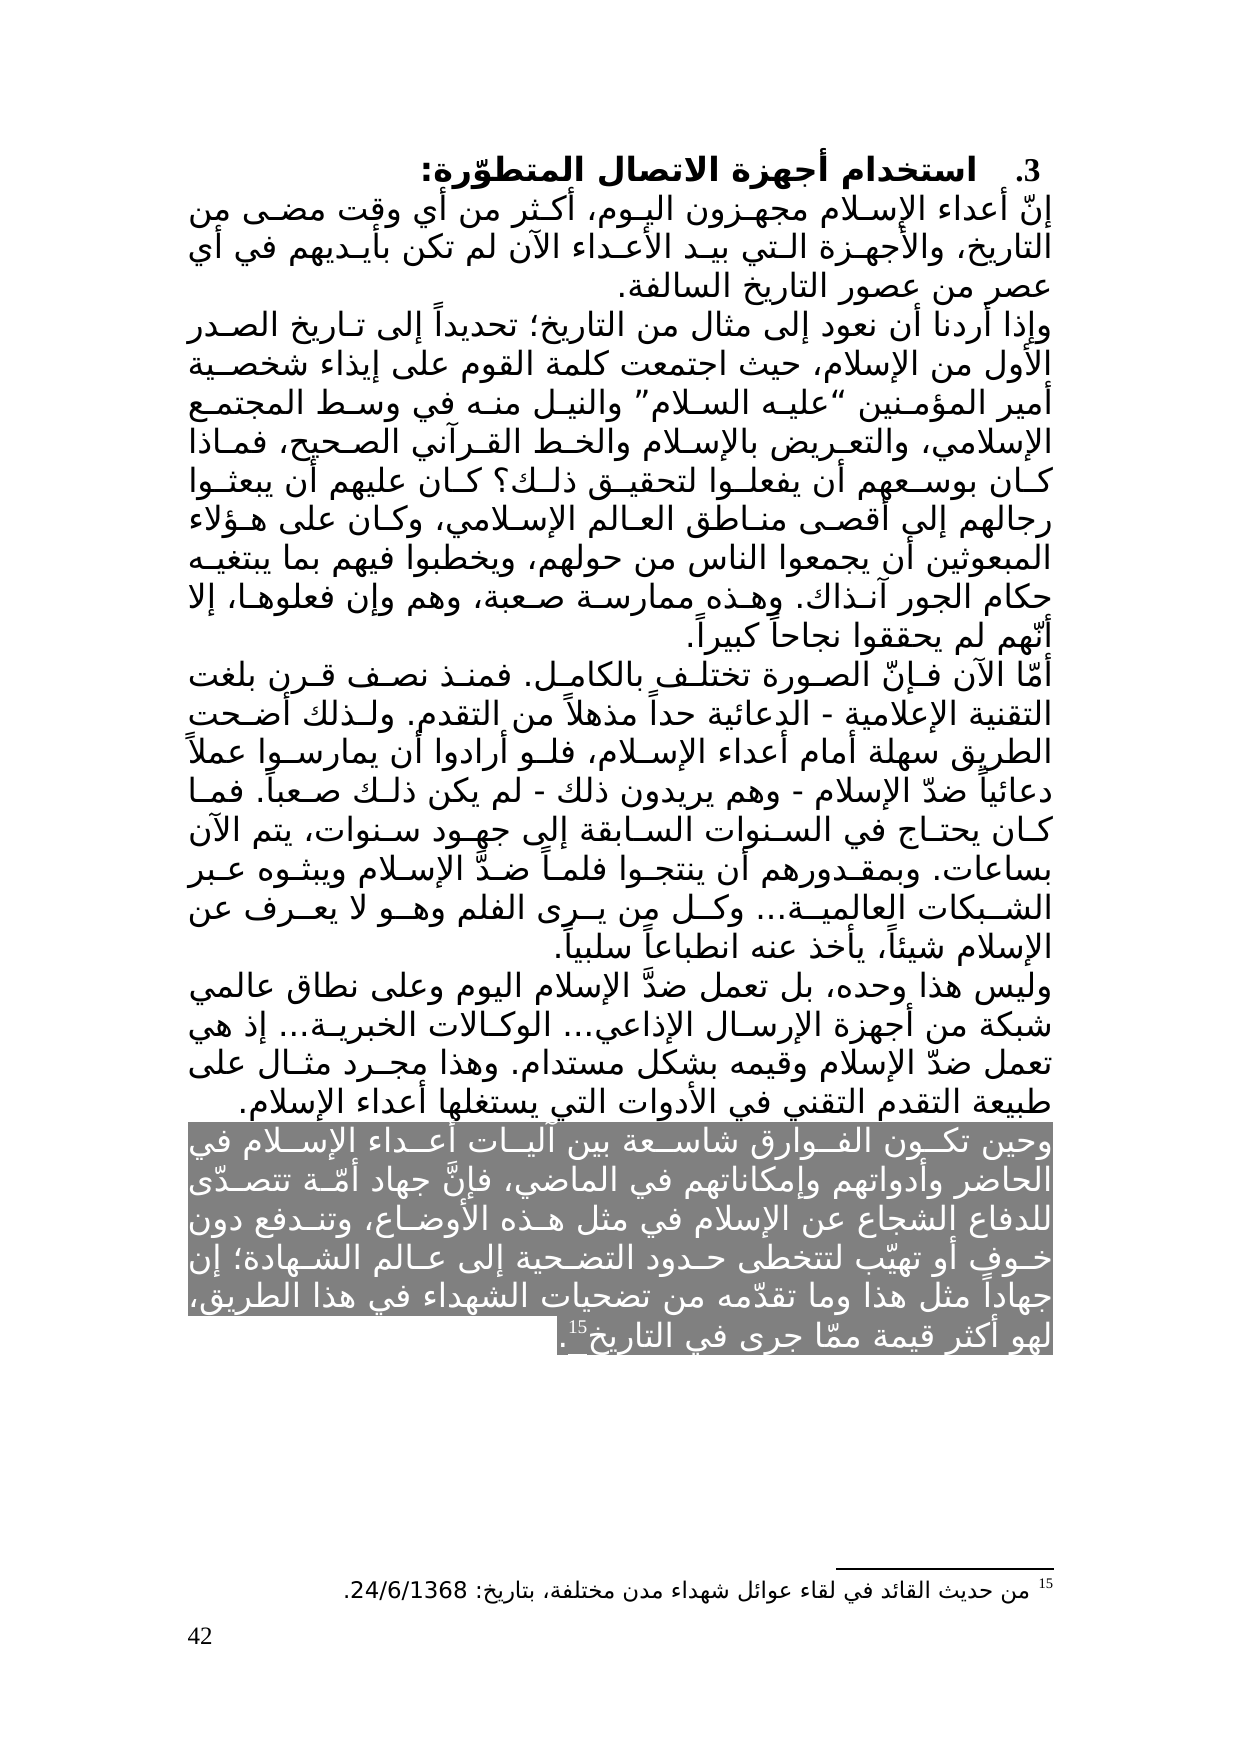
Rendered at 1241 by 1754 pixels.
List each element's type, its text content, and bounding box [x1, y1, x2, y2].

text أمّا الآن فإنّ الصورة تختلف بالكامل. فمنذ نصف قرن بلغت التقنية الإعلامية - الدعائية حداً مذهلاً من التقدم. ولذلك أضحت الطريق سهلة أمام أعداء الإسلام، فلو أرادوا أن يمارسوا عملاً دعائياً ضدّ الإسلام - وهم يريدون ذلك - لم يكن ذلك صعباً. فما كان يحتاج في السنوات السابقة إلى جهود سنوات، يتم الآن بساعات. وبمقدورهم أن ينتجوا فلماً ضدَّ الإسلام ويبثوه عبر الشبكات العالمية... وكل من يرى الفلم وهو لا يعرف عن الإسلام شيئاً، يأخذ عنه انطباعاً سلبياً. [187, 655, 1053, 966]
text وإذا أردنا أن نعود إلى مثال من التاريخ؛ تحديداً إلى تاريخ الصدر الأول من الإسلام، حيث اجتمعت كلمة القوم على إيذاء شخصية أمير المؤمنين “عليه السلام” والنيل منه في وسط المجتمع الإسلامي، والتعريض بالإسلام والخط القرآني الصحيح، فماذا كان بوسعهم أن يفعلوا لتحقيق ذلك؟ كان عليهم أن يبعثوا رجالهم إلى أقصى مناطق العالم الإسلامي، وكان على هؤلاء المبعوثين أن يجمعوا الناس من حولهم، ويخطبوا فيهم بما يبتغيه حكام الجور آنذاك. وهذه ممارسة صعبة، وهم وإن فعلوها، إلا أنّهم لم يحققوا نجاحاً كبيراً. [187, 306, 1053, 655]
list استخدام أجهزة الاتصال المتطوّرة: [187, 150, 1015, 189]
text وحين تكون الفوارق شاسعة بين آليات أعداء الإسلام في الحاضر وأدواتهم وإمكاناتهم في الماضي، فإنَّ جهاد أمّة تتصدّى للدفاع الشجاع عن الإسلام في مثل هذه الأوضاع، وتندفع دون خوف أو تهيّب لتتخطى حدود التضحية إلى عالم الشهادة؛ إن جهاداً مثل هذا وما تقدّمه من تضحيات الشهداء في هذا الطريق، لهو أكثر قيمة ممّا جرى في التاريخ. [187, 1122, 557, 1355]
text إنّ أعداء الإسلام مجهزون اليوم، أكثر من أي وقت مضى من التاريخ، والأجهزة التي بيد الأعداء الآن لم تكن بأيديهم في أي عصر من عصور التاريخ السالفة. [187, 189, 1053, 306]
text وليس هذا وحده، بل تعمل ضدَّ الإسلام اليوم وعلى نطاق عالمي شبكة من أجهزة الإرسال الإذاعي... الوكالات الخبرية... إذ هي تعمل ضدّ الإسلام وقيمه بشكل مستدام. وهذا مجرد مثال على طبيعة التقدم التقني في الأدوات التي يستغلها أعداء الإسلام. [187, 966, 1053, 1122]
